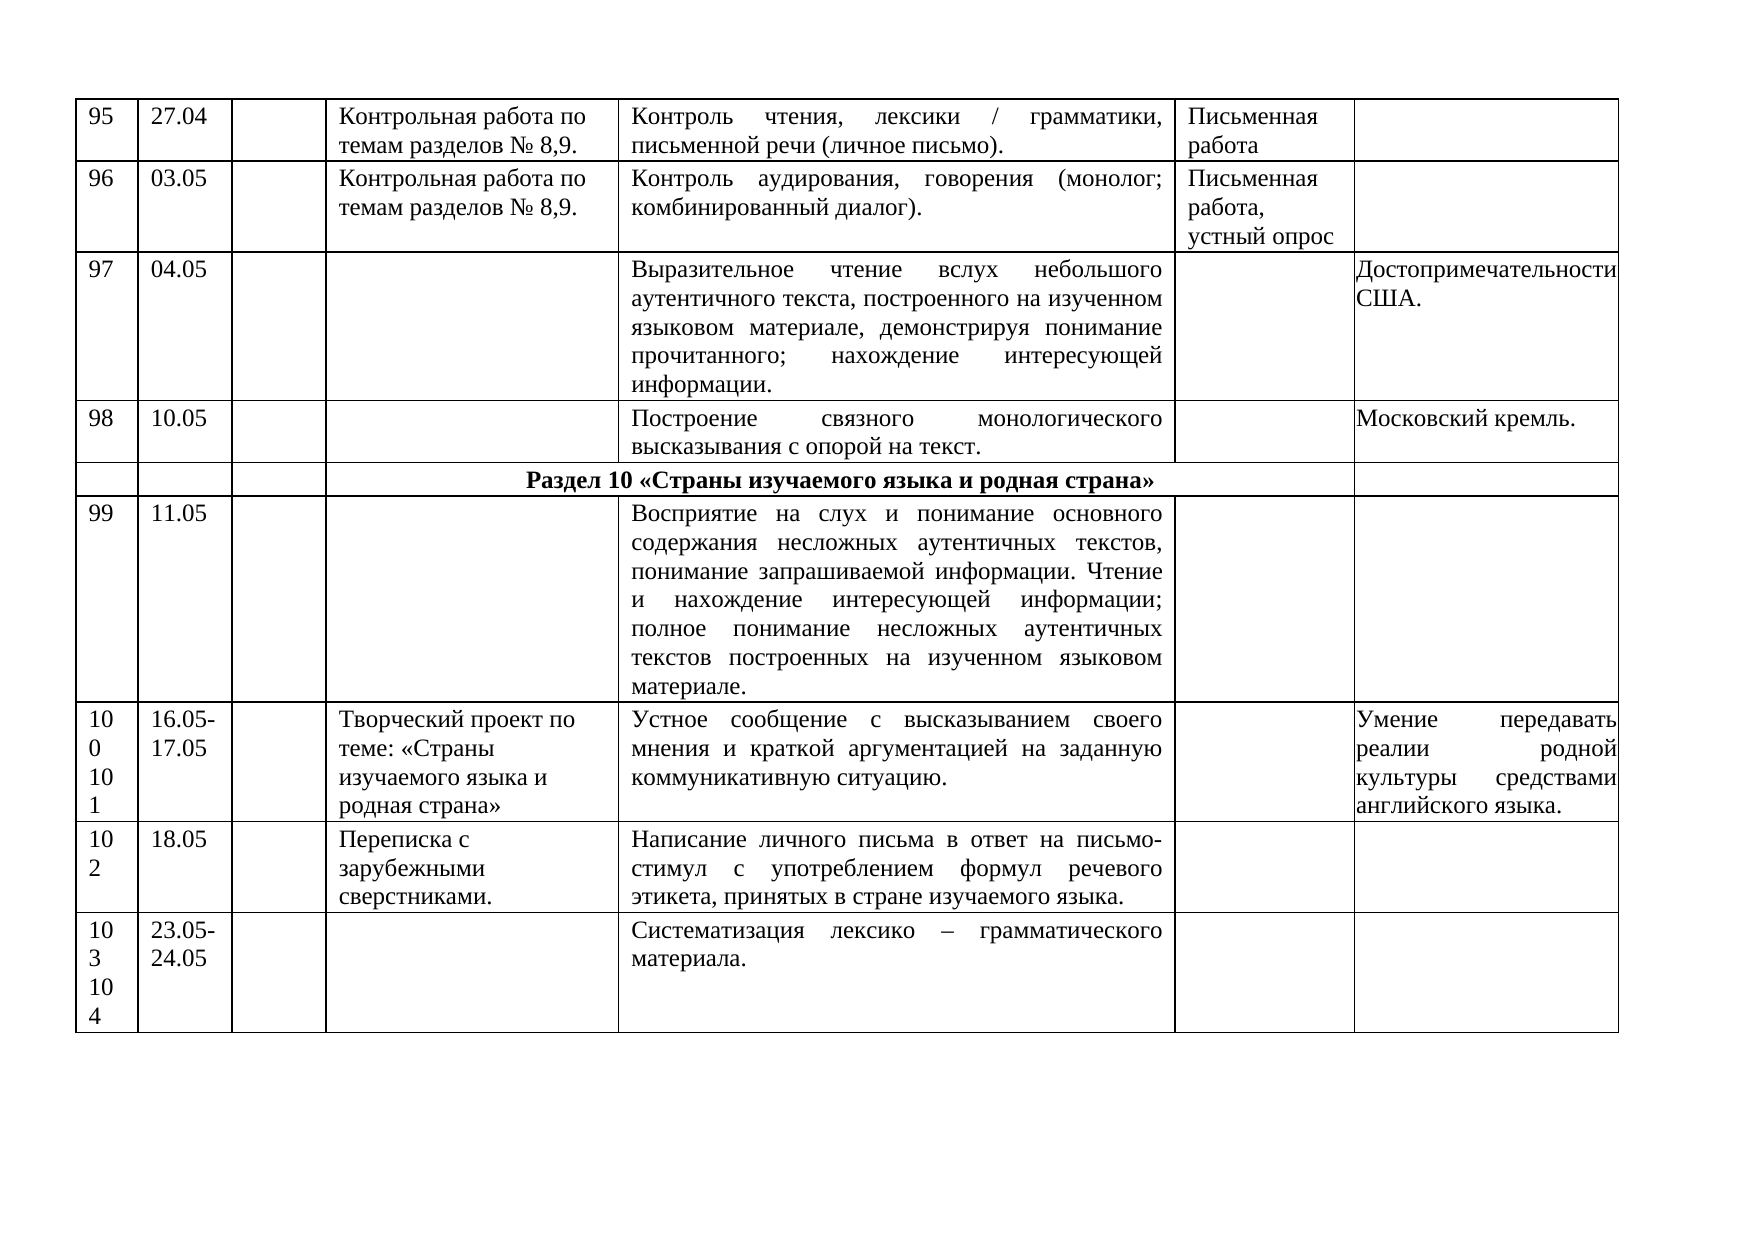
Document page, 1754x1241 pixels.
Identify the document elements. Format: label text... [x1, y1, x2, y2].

table_cell [1176, 822, 1354, 912]
table_cell Восприятие на слух и понимание основного содержания несложных аутентичных текстов, понимание запрашиваемой информации. Чтение и нахождение интересующей информации; полное понимание несложных аутентичных текстов построенных на изученном языковом материале. [619, 497, 1174, 701]
table_cell Умение передавать реалии родной культуры средствами английского языка. [1355, 703, 1618, 821]
table_cell Творческий проект по теме: «Страны изучаемого языка и родная страна» [327, 703, 618, 821]
table_cell 99 [77, 497, 137, 701]
table_cell [1176, 497, 1354, 701]
table_cell 96 [77, 162, 137, 251]
table_cell [233, 497, 325, 701]
table_cell [233, 703, 325, 821]
table_cell 03.05 [139, 162, 231, 251]
table_cell Контроль аудирования, говорения (монолог; комбинированный диалог). [619, 162, 1174, 251]
table_cell 27.04 [139, 100, 231, 160]
table_cell [139, 463, 231, 495]
table_cell 11.05 [139, 497, 231, 701]
table_cell 23.05-24.05 [139, 913, 231, 1031]
table_cell [327, 401, 618, 462]
table_cell Контрольная работа по темам разделов № 8,9. [327, 100, 618, 160]
table_cell [77, 463, 137, 495]
table_cell [233, 162, 325, 251]
table_cell [233, 463, 325, 495]
table_cell [233, 401, 325, 462]
table_cell Систематизация лексико – грамматического материала. [619, 913, 1174, 1031]
table_cell Написание личного письма в ответ на письмо-стимул с употреблением формул речевого этикета, принятых в стране изучаемого языка. [619, 822, 1174, 912]
table_cell [1355, 497, 1618, 701]
table_cell [1176, 401, 1354, 462]
table_cell 103 104 [77, 913, 137, 1031]
table_cell Письменная работа [1176, 100, 1354, 160]
table_cell [327, 497, 618, 701]
table_cell 102 [77, 822, 137, 912]
table_cell [233, 913, 325, 1031]
table_cell 04.05 [139, 253, 231, 399]
table_cell [1355, 463, 1618, 495]
table_cell [233, 822, 325, 912]
table_cell 95 [77, 100, 137, 160]
table_cell Контрольная работа по темам разделов № 8,9. [327, 162, 618, 251]
table_cell [327, 253, 618, 399]
table_cell 16.05-17.05 [139, 703, 231, 821]
table_cell 10.05 [139, 401, 231, 462]
table_cell Переписка с зарубежными сверстниками. [327, 822, 618, 912]
table_cell Достопримечательности США. [1355, 253, 1618, 399]
table_cell [1355, 822, 1618, 912]
table_cell 18.05 [139, 822, 231, 912]
table_cell 98 [77, 401, 137, 462]
table_cell Московский кремль. [1355, 401, 1618, 462]
table_cell Раздел 10 «Страны изучаемого языка и родная страна» [327, 463, 1354, 495]
table_cell Выразительное чтение вслух небольшого аутентичного текста, построенного на изученном языковом материале, демонстрируя понимание прочитанного; нахождение интересующей информации. [619, 253, 1174, 399]
table_cell [1176, 703, 1354, 821]
table_cell Построение связного монологического высказывания с опорой на текст. [619, 401, 1174, 462]
table_cell [233, 253, 325, 399]
table_cell Письменная работа, устный опрос [1176, 162, 1354, 251]
table_cell [1355, 162, 1618, 251]
table_cell [233, 100, 325, 160]
table_cell 100 101 [77, 703, 137, 821]
table_cell 97 [77, 253, 137, 399]
table_cell [1355, 100, 1618, 160]
table_cell [327, 913, 618, 1031]
table_cell [1176, 913, 1354, 1031]
table_cell Устное сообщение с высказыванием своего мнения и краткой аргументацией на заданную коммуникативную ситуацию. [619, 703, 1174, 821]
table_cell Контроль чтения, лексики / грамматики, письменной речи (личное письмо). [619, 100, 1174, 160]
table_cell [1176, 253, 1354, 399]
table_cell [1355, 913, 1618, 1031]
